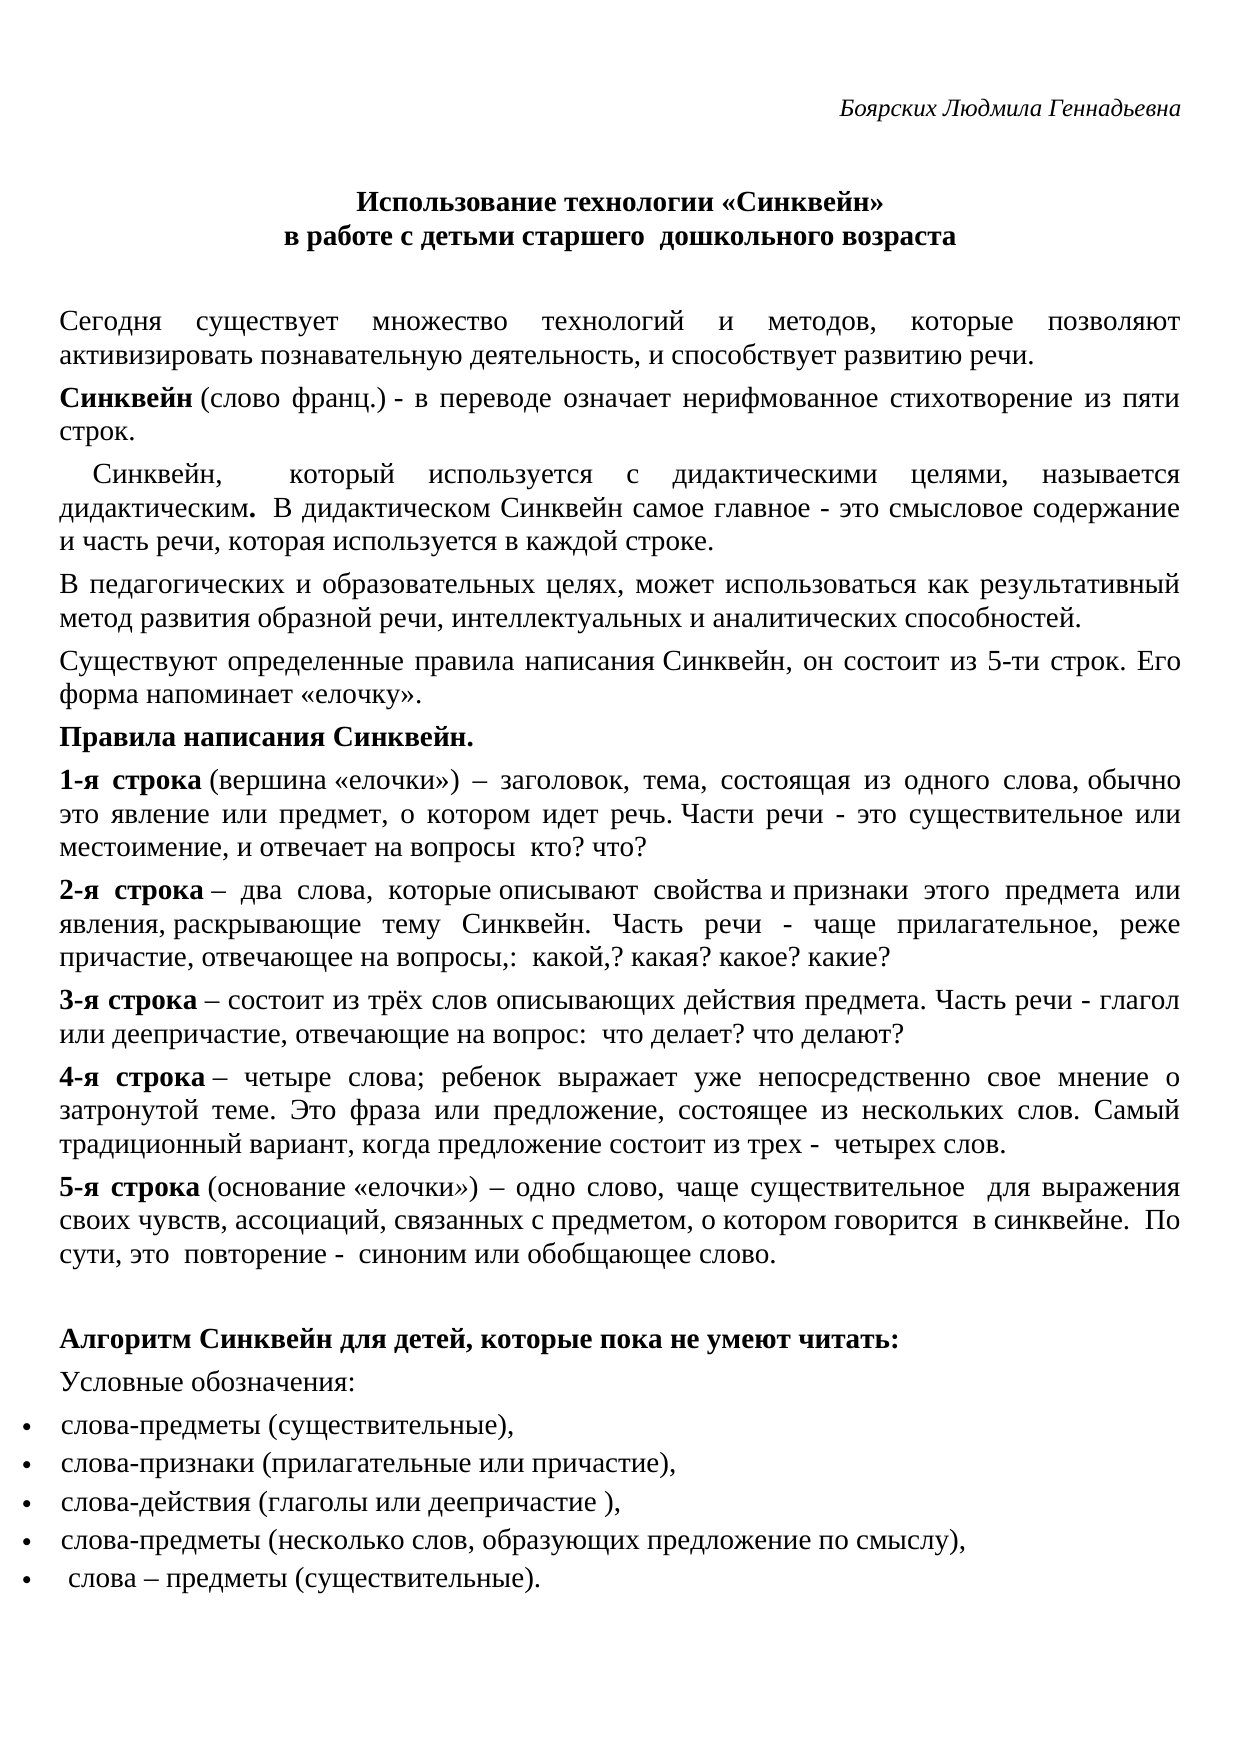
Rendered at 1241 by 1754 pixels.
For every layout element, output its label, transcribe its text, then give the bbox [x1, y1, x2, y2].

list слова-признаки (прилагательные или причастие), [23, 1446, 1181, 1479]
text Алгоритм Синквейн для детей, которые пока не умеют читать: [59, 1322, 1181, 1355]
text в работе с детьми старшего дошкольного возраста [59, 218, 1181, 251]
list слова-предметы (несколько слов, образующих предложение по смыслу), [23, 1522, 1181, 1556]
text В педагогических и образовательных целях, может использоваться как результативный метод развития образной речи, интеллектуальных и аналитических способностей. [59, 566, 1181, 633]
text Существуют определенные правила написания Синквейн, он состоит из 5-ти строк. Его форма напоминает «елочку». [59, 643, 1181, 710]
text Боярских Людмила Геннадьевна [59, 75, 1181, 122]
text Использование технологии «Синквейн» [59, 184, 1181, 218]
text 1-я строка (вершина «елочки») – заголовок, тема, состоящая из одного слова, обычно это явление или предмет, о котором идет речь. Части речи - это существительное или местоимение, и отвечает на вопросы кто? что? [59, 762, 1181, 863]
text Условные обозначения: [59, 1364, 1181, 1398]
list слова – предметы (существительные). [23, 1560, 1181, 1594]
text 2-я строка – два слова, которые описывают свойства и признаки этого предмета или явления, раскрывающие тему Синквейн. Часть речи - чаще прилагательное, реже причастие, отвечающее на вопросы,: какой,? какая? какое? какие? [59, 872, 1181, 973]
text 5-я строка (основание «елочки») – одно слово, чаще существительное для выражения своих чувств, ассоциаций, связанных с предметом, о котором говорится в синквейне. По сути, это повторение - синоним или обобщающее слово. [59, 1169, 1181, 1269]
text Синквейн, который используется с дидактическими целями, называется дидактическим. В дидактическом Синквейн самое главное - это смысловое содержание и часть речи, которая используется в каждой строке. [59, 456, 1181, 557]
text 3-я строка – состоит из трёх слов описывающих действия предмета. Часть речи - глагол или деепричастие, отвечающие на вопрос: что делает? что делают? [59, 982, 1181, 1049]
list слова-предметы (существительные), [23, 1407, 1181, 1441]
text Сегодня существует множество технологий и методов, которые позволяют активизировать познавательную деятельность, и способствует развитию речи. [59, 303, 1181, 371]
text 4-я строка – четыре слова; ребенок выражает уже непосредственно свое мнение о затронутой теме. Это фраза или предложение, состоящее из нескольких слов. Самый традиционный вариант, когда предложение состоит из трех - четырех слов. [59, 1059, 1181, 1159]
list слова-действия (глаголы или деепричастие ), [23, 1484, 1181, 1517]
text Синквейн (слово франц.) - в переводе означает нерифмованное стихотворение из пяти строк. [59, 380, 1181, 447]
text Правила написания Синквейн. [59, 719, 1181, 753]
